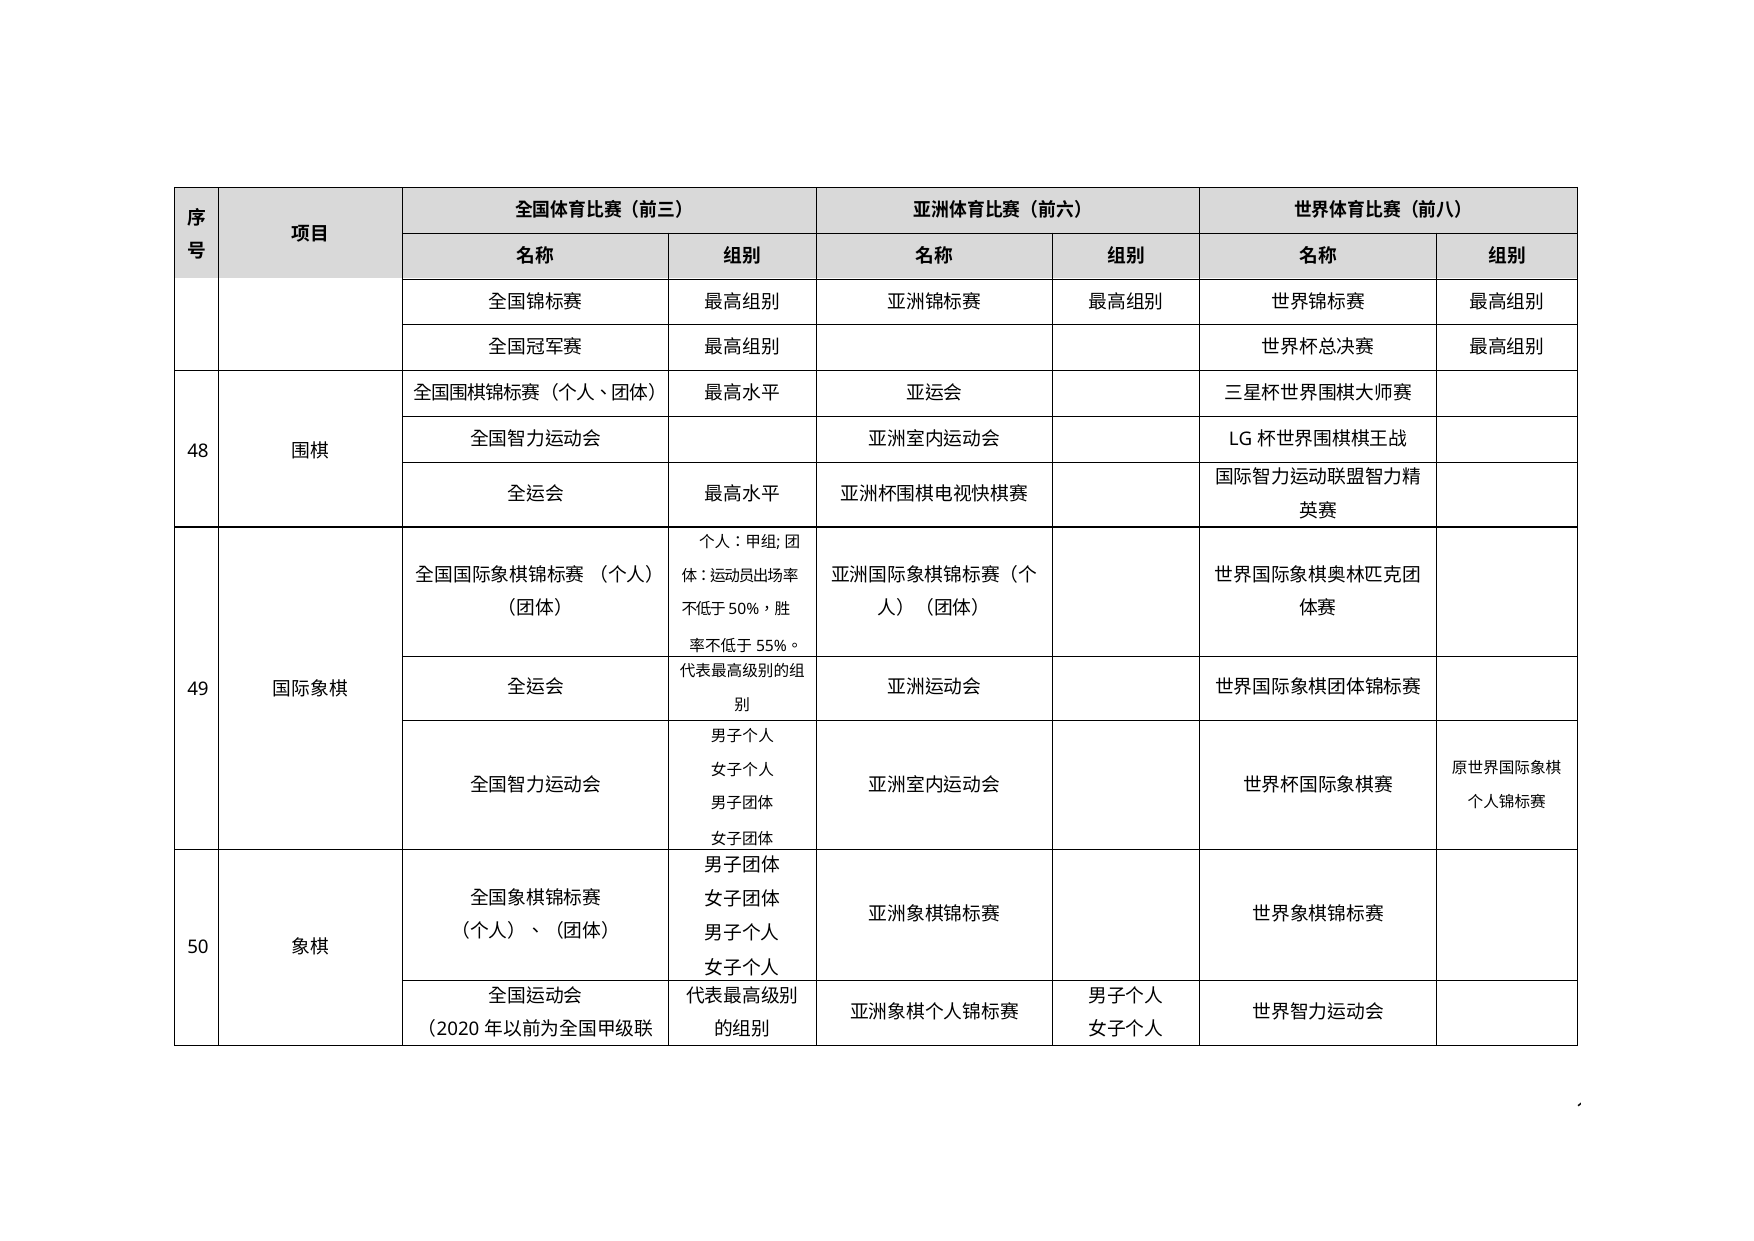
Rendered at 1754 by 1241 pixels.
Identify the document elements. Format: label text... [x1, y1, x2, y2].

table_cell 亚洲国际象棋锦标赛（个人）（团体） [817, 528, 1052, 656]
table_cell 亚洲室内运动会 [817, 721, 1052, 849]
table_cell 48 [175, 371, 218, 526]
table_cell 最高水平 [669, 463, 816, 526]
table_cell 国际象棋 [219, 528, 402, 849]
table_cell 全国国际象棋锦标赛 （个人） （团体） [403, 528, 668, 656]
table_cell 世界杯国际象棋赛 [1200, 721, 1436, 849]
table_cell LG 杯世界围棋棋王战 [1200, 417, 1436, 462]
table_cell [1053, 850, 1199, 980]
table_cell 亚洲象棋个人锦标赛 [817, 981, 1052, 1045]
table_cell [1437, 528, 1577, 656]
table_cell [1437, 657, 1577, 720]
table_cell [1437, 850, 1577, 980]
table_cell 全国围棋锦标赛（个人、团体） [403, 371, 668, 416]
table_cell 世界国际象棋奥林匹克团体赛 [1200, 528, 1436, 656]
table_cell 全国锦标赛 [403, 280, 668, 324]
table_cell [1437, 463, 1577, 526]
table_cell 世界锦标赛 [1200, 280, 1436, 324]
table_cell 国际智力运动联盟智力精 英赛 [1200, 463, 1436, 526]
table_cell 亚洲运动会 [817, 657, 1052, 720]
table_cell 全运会 [403, 657, 668, 720]
table_cell 组别 [1053, 234, 1199, 278]
table_cell [1437, 417, 1577, 462]
table_cell 个人：甲组; 团体：运动员出场率不低于 50%，胜 率不低于 55%。 [669, 528, 816, 656]
table_cell [817, 325, 1052, 370]
table_cell [1053, 528, 1199, 656]
table_cell 世界杯总决赛 [1200, 325, 1436, 370]
table_cell 代表最高级别的组 别 [669, 657, 816, 720]
table_cell 亚洲杯围棋电视快棋赛 [817, 463, 1052, 526]
table_cell 全国冠军赛 [403, 325, 668, 370]
table_cell [175, 279, 218, 370]
table_cell [1437, 371, 1577, 416]
table_cell 名称 [403, 234, 668, 278]
table_cell 最高组别 [1053, 280, 1199, 324]
table_cell 男子团体女子团体男子个人 女子个人 [669, 850, 816, 980]
table_cell 全国象棋锦标赛 （个人）、（团体） [403, 850, 668, 980]
table_header 世界体育比赛（前八） [1200, 188, 1577, 233]
table_header 项目 [219, 188, 402, 278]
table_header 序号 [175, 188, 218, 278]
table_header 亚洲体育比赛（前六） [817, 188, 1199, 233]
table_cell 最高组别 [1437, 325, 1577, 370]
table_cell [1053, 417, 1199, 462]
table_cell 全国运动会 （2020 年以前为全国甲级联 [403, 981, 668, 1045]
table_cell 代表最高级别 的组别 [669, 981, 816, 1045]
table_cell 49 [175, 528, 218, 849]
table_cell 男子个人女子个人男子团体 女子团体 [669, 721, 816, 849]
table_cell 最高组别 [669, 280, 816, 324]
table_cell 围棋 [219, 371, 402, 526]
table_cell 象棋 [219, 850, 402, 1045]
table_cell 全运会 [403, 463, 668, 526]
table_cell [1053, 657, 1199, 720]
table_cell 亚洲象棋锦标赛 [817, 850, 1052, 980]
table_cell 名称 [1200, 234, 1436, 278]
table_header 全国体育比赛（前三） [403, 188, 816, 233]
table_cell 全国智力运动会 [403, 721, 668, 849]
table_cell 三星杯世界围棋大师赛 [1200, 371, 1436, 416]
table_cell 亚洲室内运动会 [817, 417, 1052, 462]
table_cell 最高组别 [669, 325, 816, 370]
table_cell [1053, 325, 1199, 370]
table_cell 原世界国际象棋个人锦标赛 [1437, 721, 1577, 849]
table_cell 亚洲锦标赛 [817, 280, 1052, 324]
table_cell 亚运会 [817, 371, 1052, 416]
table_cell 组别 [669, 234, 816, 278]
table_cell 世界象棋锦标赛 [1200, 850, 1436, 980]
table_cell [1437, 981, 1577, 1045]
table_cell [219, 279, 402, 370]
table_cell 男子个人 女子个人 [1053, 981, 1199, 1045]
table_cell 50 [175, 850, 218, 1045]
table_cell 世界智力运动会 [1200, 981, 1436, 1045]
table_cell 最高水平 [669, 371, 816, 416]
table_cell 世界国际象棋团体锦标赛 [1200, 657, 1436, 720]
table_cell [1053, 371, 1199, 416]
table_cell 组别 [1437, 234, 1577, 278]
table_cell [1053, 721, 1199, 849]
table_cell 最高组别 [1437, 280, 1577, 324]
table_cell 全国智力运动会 [403, 417, 668, 462]
table_cell [1053, 463, 1199, 526]
table_cell 名称 [817, 234, 1052, 278]
table_cell [669, 417, 816, 462]
